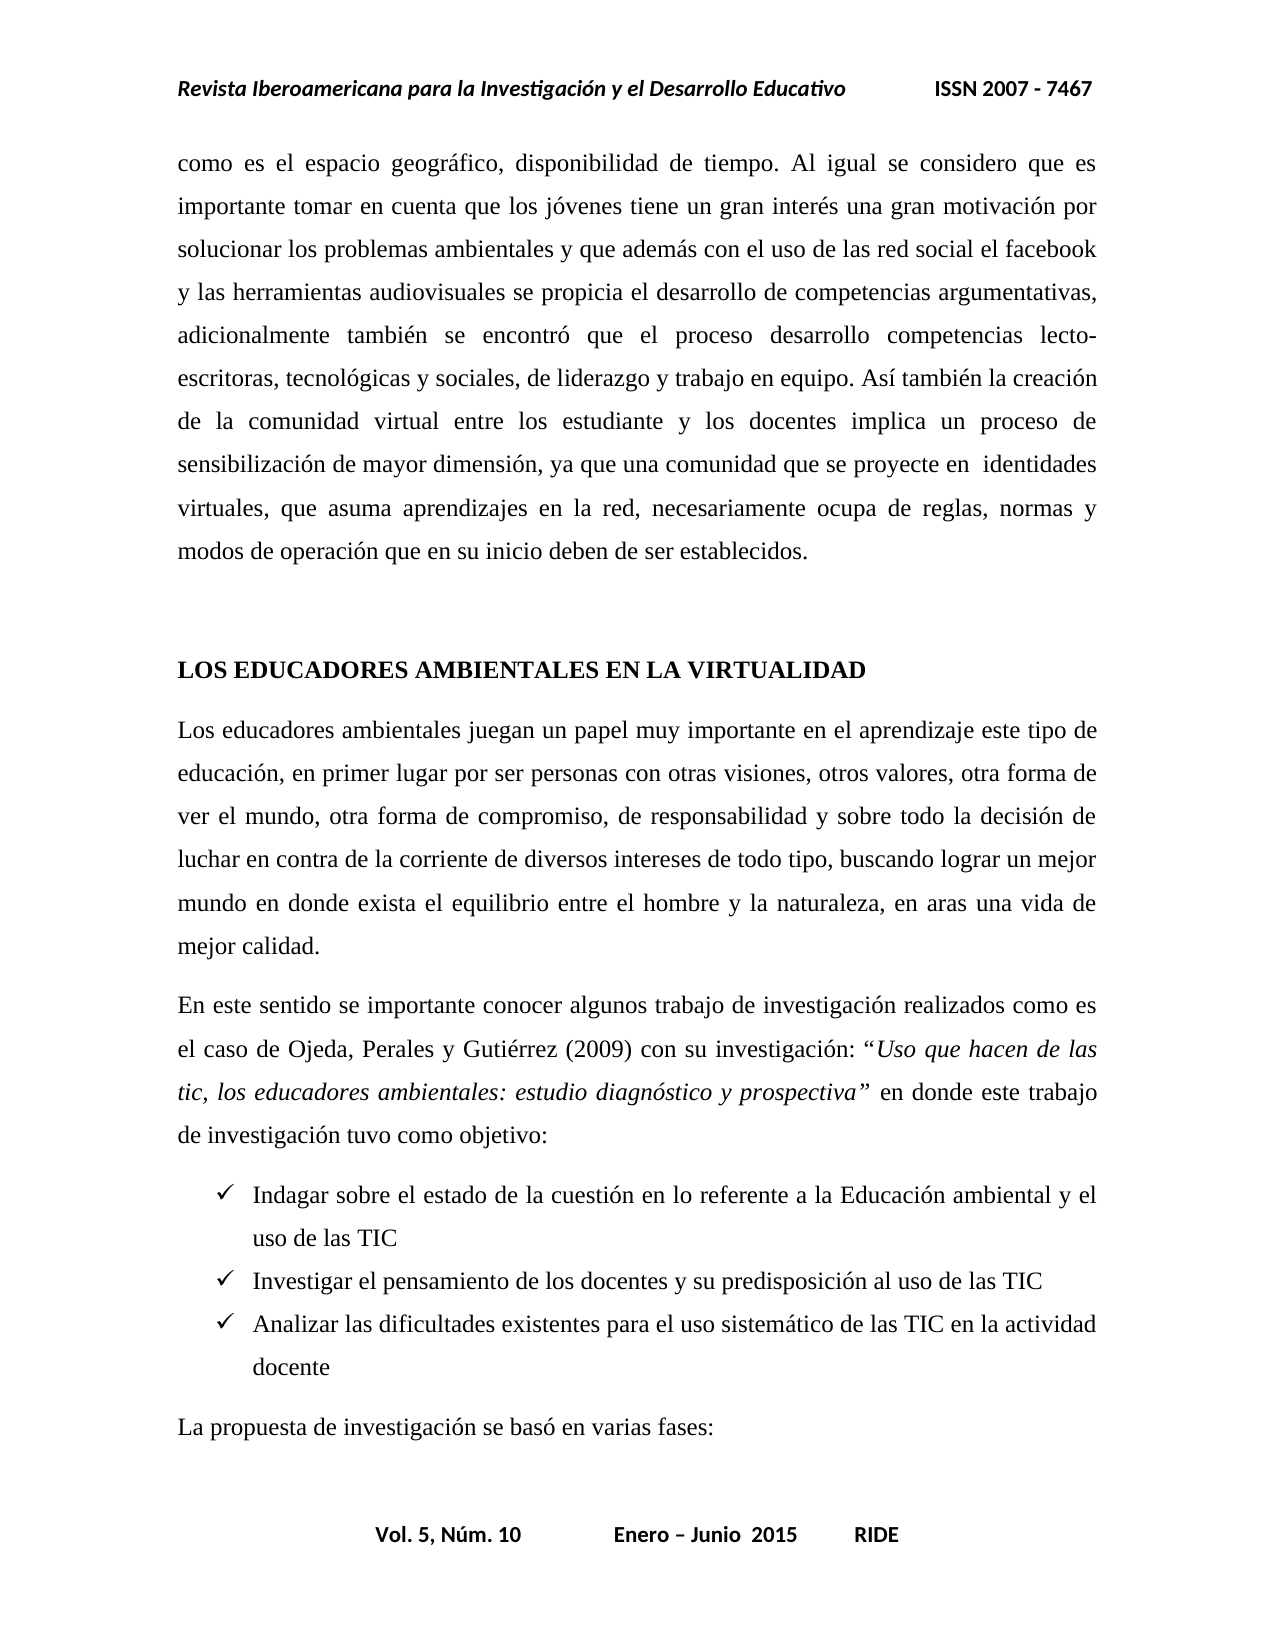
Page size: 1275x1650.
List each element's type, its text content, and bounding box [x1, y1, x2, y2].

list Analizar las dificultades existentes para el uso sistemático de las TIC en la actividad docente [215, 1309, 1098, 1381]
text LOS EDUCADORES AMBIENTALES EN LA VIRTUALIDAD [177, 655, 1098, 684]
text En este sentido se importante conocer algunos trabajo de investigación realizados como es el caso de Ojeda, Perales y Gutiérrez (2009) con su investigación: “Uso que hacen de las tic, los educadores ambientales: estudio diagnóstico y prospectiva” en donde este trabajo de investigación tuvo como objetivo: [177, 991, 1098, 1149]
list Investigar el pensamiento de los docentes y su predisposición al uso de las TIC [215, 1266, 1098, 1295]
text La propuesta de investigación se basó en varias fases: [177, 1412, 1098, 1441]
text Los educadores ambientales juegan un papel muy importante en el aprendizaje este tipo de educación, en primer lugar por ser personas con otras visiones, otros valores, otra forma de ver el mundo, otra forma de compromiso, de responsabilidad y sobre todo la decisión de luchar en contra de la corriente de diversos intereses de todo tipo, buscando lograr un mejor mundo en donde exista el equilibrio entre el hombre y la naturaleza, en aras una vida de mejor calidad. [177, 715, 1098, 959]
list Indagar sobre el estado de la cuestión en lo referente a la Educación ambiental y el uso de las TIC [215, 1180, 1098, 1252]
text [177, 148, 1098, 564]
